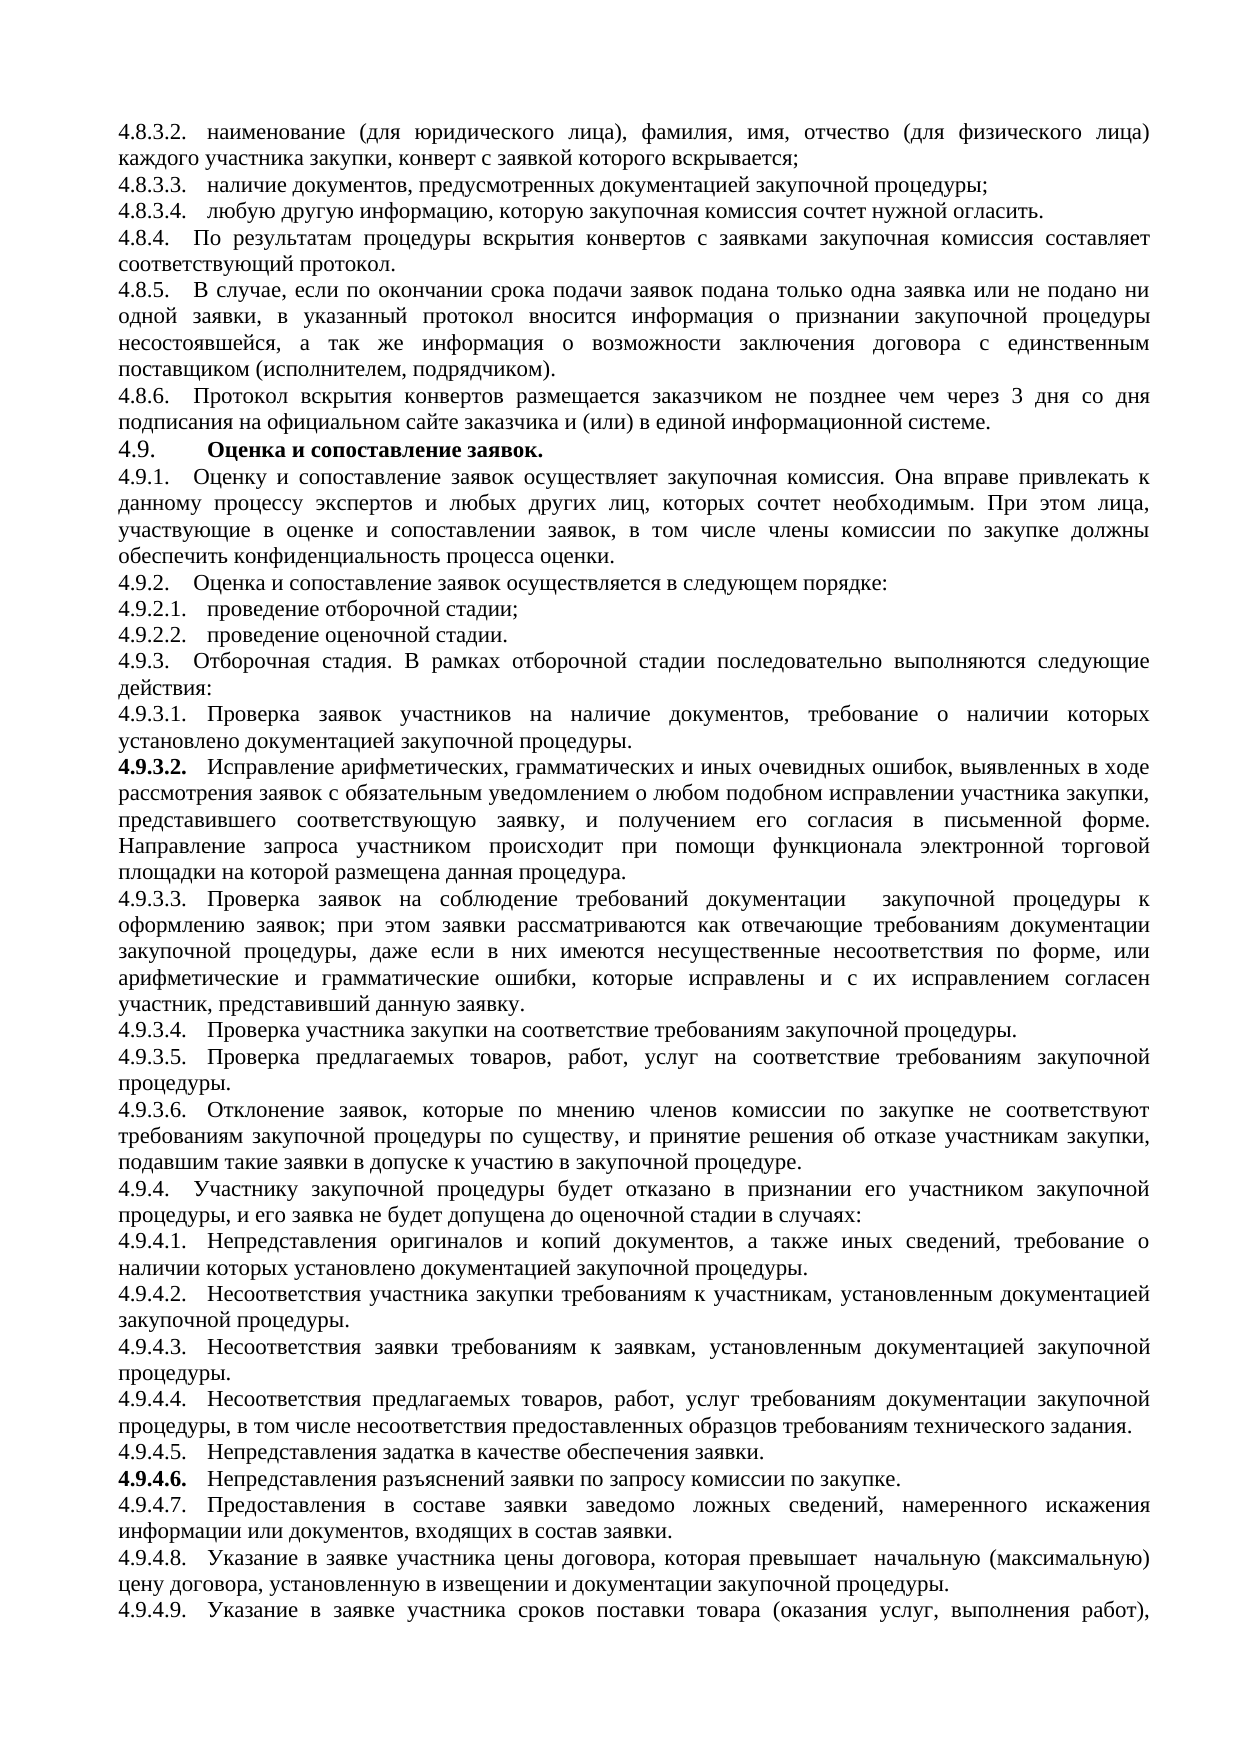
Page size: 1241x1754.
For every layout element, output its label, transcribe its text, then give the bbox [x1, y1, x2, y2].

list В случае, если по окончании срока подачи заявок подана только одна заявка или не подано ни одной заявки, в указанный протокол вносится информация о признании закупочной процедуры несостоявшейся, а так же информация о возможности заключения договора с единственным поставщиком (исполнителем, подрядчиком). [118, 276, 1152, 382]
list любую другую информацию, которую закупочная комиссия сочтет нужной огласить. [118, 197, 1152, 223]
list Проверка заявок участников на наличие документов, требование о наличии которых установлено документацией закупочной процедуры. [118, 700, 1152, 753]
list наименование (для юридического лица), фамилия, имя, отчество (для физического лица) каждого участника закупки, конверт с заявкой которого вскрывается; [118, 118, 1152, 171]
list Несоответствия участника закупки требованиям к участникам, установленным документацией закупочной процедуры. [118, 1280, 1152, 1333]
list Проверка участника закупки на соответствие требованиям закупочной процедуры. [118, 1017, 1152, 1043]
list Участнику закупочной процедуры будет отказано в признании его участником закупочной процедуры, и его заявка не будет допущена до оценочной стадии в случаях: [118, 1175, 1152, 1227]
list Указание в заявке участника цены договора, которая превышает начальную (максимальную) цену договора, установленную в извещении и документации закупочной процедуры. [118, 1544, 1152, 1596]
list проведение отборочной стадии; [118, 595, 1152, 621]
list Непредставления задатка в качестве обеспечения заявки. [118, 1438, 1152, 1464]
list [118, 1596, 1152, 1623]
list Несоответствия предлагаемых товаров, работ, услуг требованиям документации закупочной процедуры, в том числе несоответствия предоставленных образцов требованиям технического задания. [118, 1386, 1152, 1438]
list Несоответствия заявки требованиям к заявкам, установленным документацией закупочной процедуры. [118, 1333, 1152, 1386]
list Отклонение заявок, которые по мнению членов комиссии по закупке не соответствуют требованиям закупочной процедуры по существу, и принятие решения об отказе участникам закупки, подавшим такие заявки в допуске к участию в закупочной процедуре. [118, 1096, 1152, 1175]
list Исправление арифметических, грамматических и иных очевидных ошибок, выявленных в ходе рассмотрения заявок с обязательным уведомлением о любом подобном исправлении участника закупки, представившего соответствующую заявку, и получением его согласия в письменной форме. Направление запроса участником происходит при помощи функционала электронной торговой площадки на которой размещена данная процедура. [118, 753, 1152, 885]
list По результатам процедуры вскрытия конвертов с заявками закупочная комиссия составляет соответствующий протокол. [118, 223, 1152, 276]
list Отборочная стадия. В рамках отборочной стадии последовательно выполняются следующие действия: [118, 648, 1152, 700]
list Протокол вскрытия конвертов размещается заказчиком не позднее чем через 3 дня со дня подписания на официальном сайте заказчика и (или) в единой информационной системе. [118, 382, 1152, 434]
list Непредставления оригиналов и копий документов, а также иных сведений, требование о наличии которых установлено документацией закупочной процедуры. [118, 1227, 1152, 1280]
list Оценку и сопоставление заявок осуществляет закупочная комиссия. Она вправе привлекать к данному процессу экспертов и любых других лиц, которых сочтет необходимым. При этом лица, участвующие в оценке и сопоставлении заявок, в том числе члены комиссии по закупке должны обеспечить конфиденциальность процесса оценки. [118, 463, 1152, 568]
list Проверка заявок на соблюдение требований документации закупочной процедуры к оформлению заявок; при этом заявки рассматриваются как отвечающие требованиям документации закупочной процедуры, даже если в них имеются несущественные несоответствия по форме, или арифметические и грамматические ошибки, которые исправлены и с их исправлением согласен участник, представивший данную заявку. [118, 885, 1152, 1017]
list Предоставления в составе заявки заведомо ложных сведений, намеренного искажения информации или документов, входящих в состав заявки. [118, 1491, 1152, 1544]
list Оценка и сопоставление заявок осуществляется в следующем порядке: [118, 568, 1152, 595]
list Проверка предлагаемых товаров, работ, услуг на соответствие требованиям закупочной процедуры. [118, 1043, 1152, 1096]
list Оценка и сопоставление заявок. [118, 434, 1152, 463]
list проведение оценочной стадии. [118, 621, 1152, 648]
list Непредставления разъяснений заявки по запросу комиссии по закупке. [118, 1464, 1152, 1491]
list наличие документов, предусмотренных документацией закупочной процедуры; [118, 171, 1152, 197]
